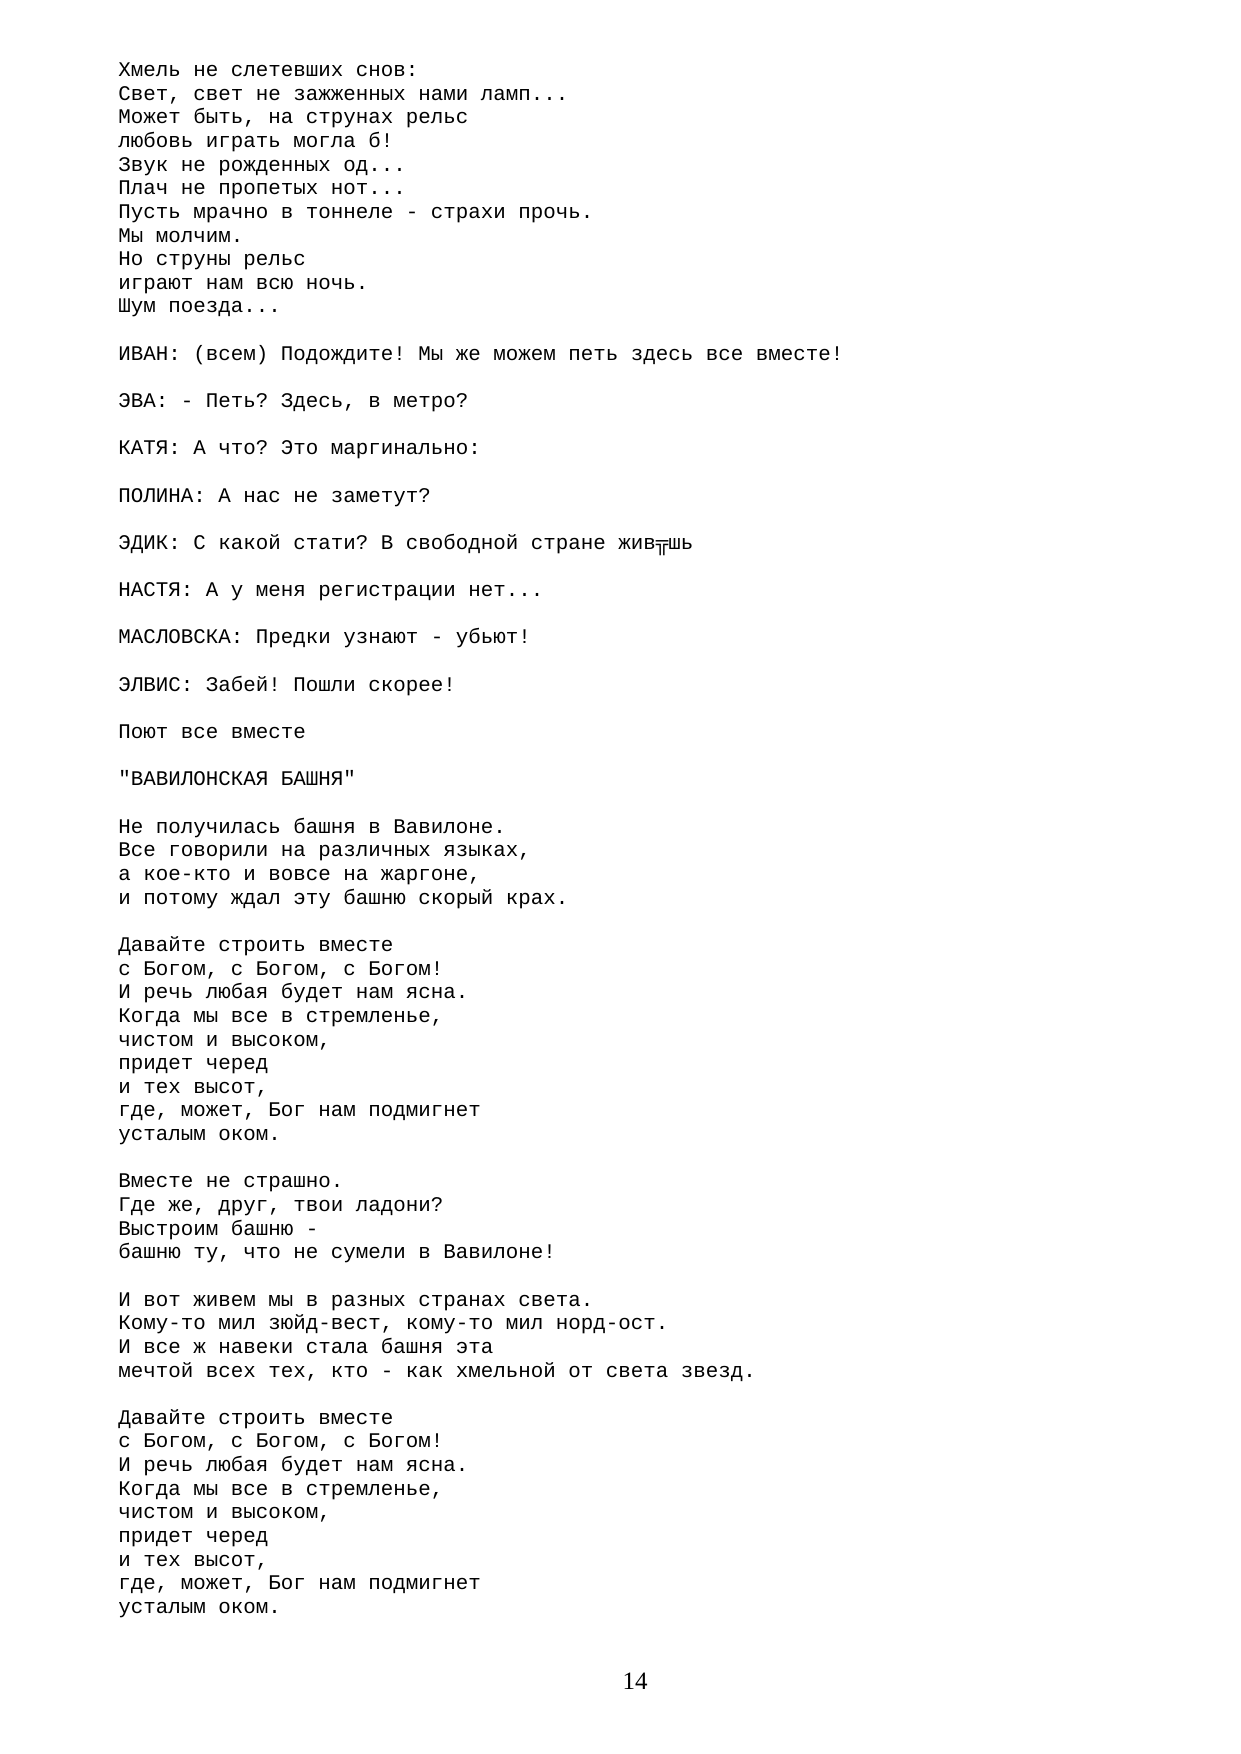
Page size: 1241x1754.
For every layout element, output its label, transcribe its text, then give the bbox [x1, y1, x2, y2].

text "ВАВИЛОНСКАЯ БАШНЯ" [118, 768, 1152, 792]
text чистом и высоком, [118, 1501, 1152, 1525]
text Мы молчим. [118, 224, 1152, 248]
text Выстроим башню - [118, 1218, 1152, 1241]
text Поют все вместе [118, 721, 1152, 745]
text Давайте строить вместе [118, 1407, 1152, 1431]
text башню ту, что не сумели в Вавилоне! [118, 1241, 1152, 1265]
text НАСТЯ: А у меня регистрации нет... [118, 579, 1152, 603]
text Звук не рожденных од... [118, 154, 1152, 177]
text Может быть, на струнах рельс [118, 106, 1152, 130]
text Пусть мрачно в тоннеле - страхи прочь. [118, 201, 1152, 224]
text ПОЛИНА: А нас не заметут? [118, 485, 1152, 508]
text придет черед [118, 1525, 1152, 1549]
text и потому ждал эту башню скорый крах. [118, 887, 1152, 910]
text И речь любая будет нам ясна. [118, 1454, 1152, 1478]
text И все ж навеки стала башня эта [118, 1336, 1152, 1359]
text И речь любая будет нам ясна. [118, 981, 1152, 1005]
text где, может, Бог нам подмигнет [118, 1099, 1152, 1123]
text МАСЛОВСКА: Предки узнают - убьют! [118, 627, 1152, 650]
text придет черед [118, 1052, 1152, 1076]
text Не получилась башня в Вавилоне. [118, 816, 1152, 839]
text Где же, друг, твои ладони? [118, 1194, 1152, 1218]
text чистом и высоком, [118, 1028, 1152, 1052]
text где, может, Бог нам подмигнет [118, 1572, 1152, 1596]
text любовь играть могла б! [118, 130, 1152, 154]
text КАТЯ: А что? Это маргинально: [118, 437, 1152, 461]
text Кому-то мил зюйд-вест, кому-то мил норд-ост. [118, 1312, 1152, 1336]
text ИВАН: (всем) Подождите! Мы же можем петь здесь все вместе! [118, 343, 1152, 366]
text Хмель не слетевших снов: [118, 59, 1152, 83]
text Все говорили на различных языках, [118, 839, 1152, 863]
text играют нам всю ночь. [118, 272, 1152, 296]
text ЭЛВИС: Забей! Пошли скорее! [118, 674, 1152, 697]
text усталым оком. [118, 1596, 1152, 1620]
text и тех высот, [118, 1076, 1152, 1099]
text Давайте строить вместе [118, 934, 1152, 958]
text и тех высот, [118, 1549, 1152, 1572]
text Но струны рельс [118, 248, 1152, 272]
text Свет, свет не зажженных нами ламп... [118, 83, 1152, 106]
text с Богом, с Богом, с Богом! [118, 1431, 1152, 1454]
text И вот живем мы в разных странах света. [118, 1289, 1152, 1312]
text Когда мы все в стремленье, [118, 1478, 1152, 1501]
text Шум поезда... [118, 296, 1152, 319]
text Плач не пропетых нот... [118, 177, 1152, 201]
text усталым оком. [118, 1123, 1152, 1147]
text Вместе не страшно. [118, 1170, 1152, 1194]
text ЭДИК: С какой стати? В свободной стране жив╦шь [118, 532, 1152, 556]
text с Богом, с Богом, с Богом! [118, 958, 1152, 981]
text а кое-кто и вовсе на жаргоне, [118, 863, 1152, 887]
text Когда мы все в стремленье, [118, 1005, 1152, 1028]
text мечтой всех тех, кто - как хмельной от света звезд. [118, 1359, 1152, 1383]
text ЭВА: - Петь? Здесь, в метро? [118, 390, 1152, 414]
